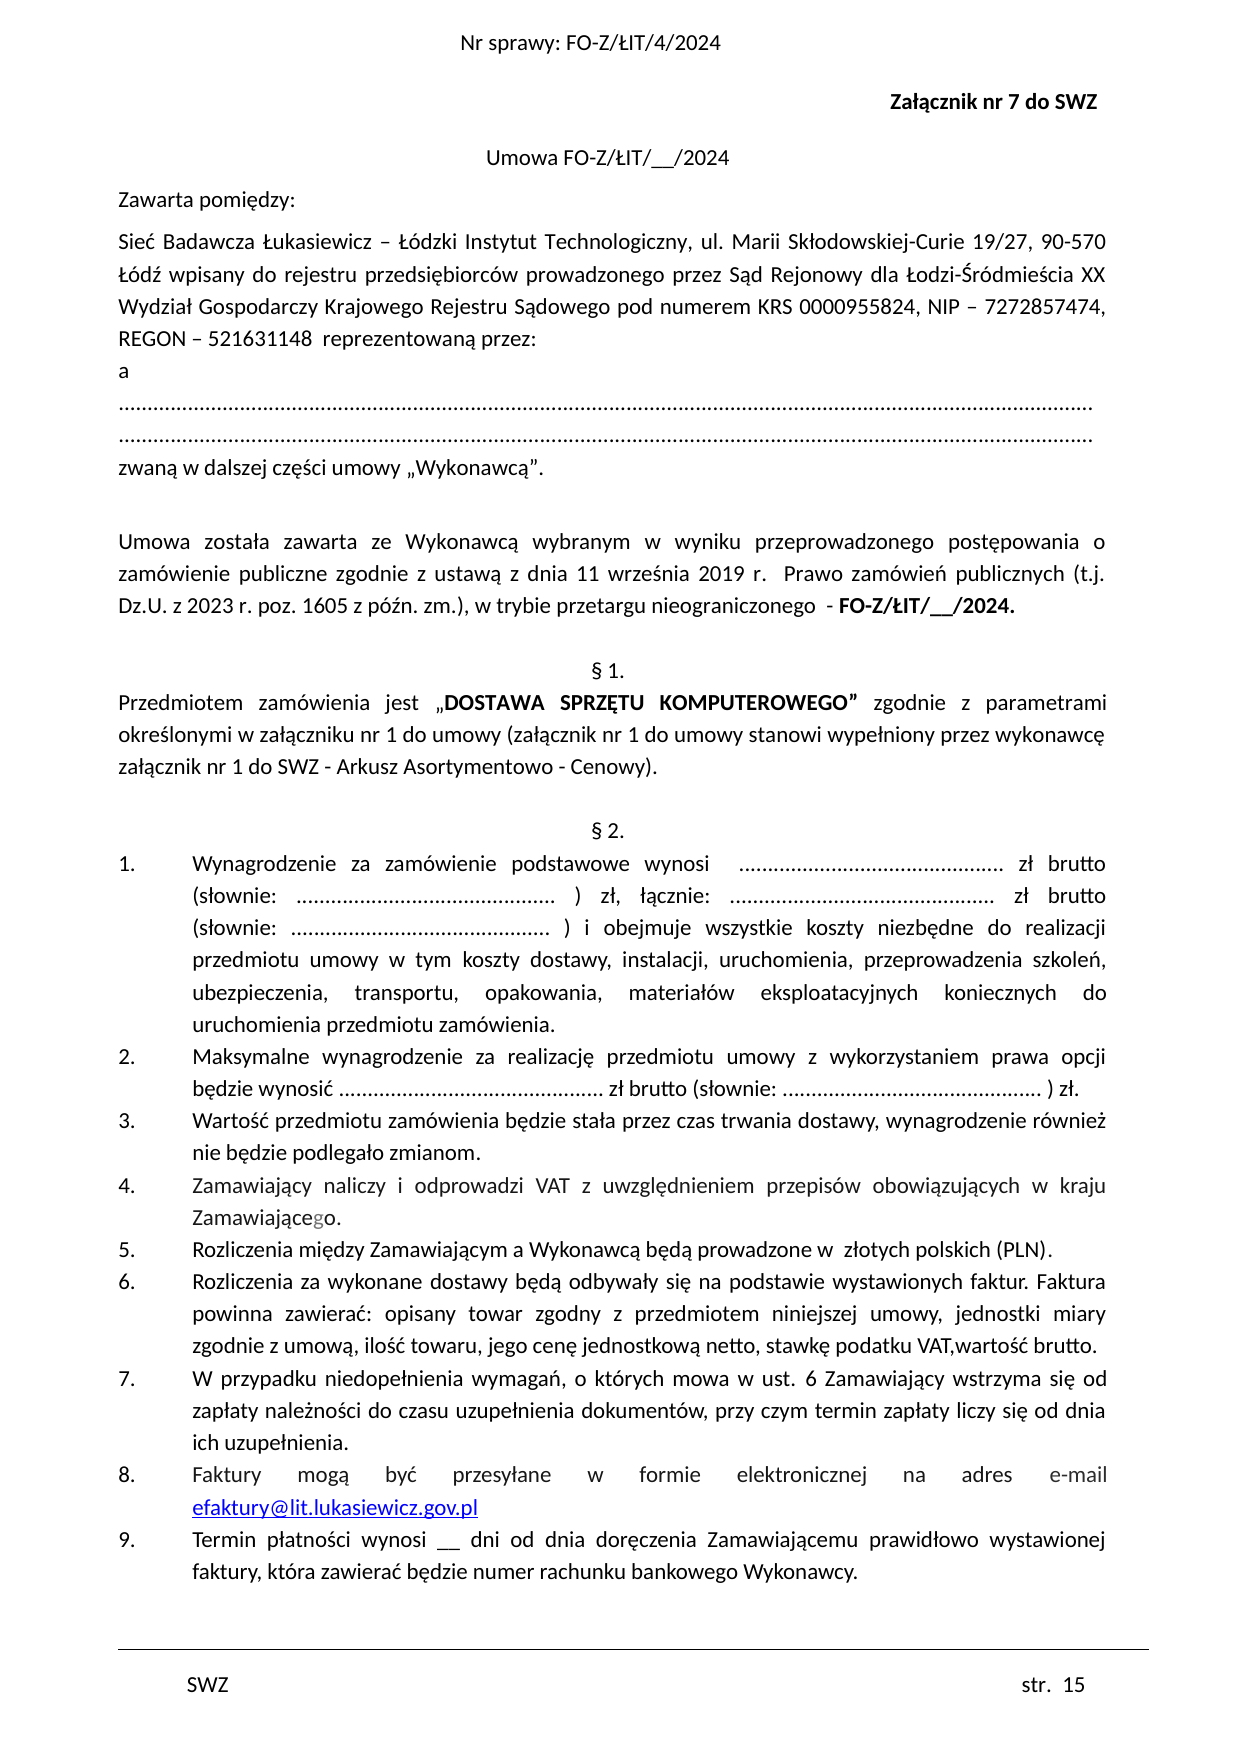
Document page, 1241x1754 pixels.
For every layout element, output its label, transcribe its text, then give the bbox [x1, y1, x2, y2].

list Wartość przedmiotu zamówienia będzie stała przez czas trwania dostawy, wynagrodzenie również nie będzie podlegało zmianom. [118, 1106, 1107, 1167]
list Zamawiający naliczy i odprowadzi VAT z uwzględnieniem przepisów obowiązujących w kraju Zamawiającego. [118, 1171, 1107, 1231]
text Zawarta pomiędzy: [118, 186, 1097, 213]
text Umowa FO-Z/ŁIT/__/2024 [118, 143, 1097, 172]
list Termin płatności wynosi __ dni od dnia doręczenia Zamawiającemu prawidłowo wystawionej faktury, która zawierać będzie numer rachunku bankowego Wykonawcy. [118, 1525, 1107, 1585]
text Załącznik nr 7 do SWZ [118, 87, 1097, 116]
text zwaną w dalszej części umowy „Wykonawcą”. [118, 453, 1097, 481]
text Umowa została zawarta ze Wykonawcą wybranym w wyniku przeprowadzonego postępowania o zamówienie publiczne zgodnie z ustawą z dnia 11 września 2019 r. Prawo zamówień publicznych (t.j. Dz.U. z 2023 r. poz. 1605 z późn. zm.), w trybie przetargu nieograniczonego - FO-Z/ŁIT/__/2024. [118, 527, 1107, 619]
list Rozliczenia między Zamawiającym a Wykonawcą będą prowadzone w złotych polskich (PLN). [118, 1235, 1107, 1263]
text a [118, 356, 1097, 384]
text .................................................................................................................................................................................................................................................................................................................................................. [118, 388, 1097, 449]
text § 2. [118, 817, 1097, 845]
list W przypadku niedopełnienia wymagań, o których mowa w ust. 6 Zamawiający wstrzyma się od zapłaty należności do czasu uzupełnienia dokumentów, przy czym termin zapłaty liczy się od dnia ich uzupełnienia. [118, 1364, 1107, 1456]
list Wynagrodzenie za zamówienie podstawowe wynosi .............................................. zł brutto (słownie: ............................................. ) zł, łącznie: .............................................. zł brutto (słownie: ............................................. ) i obejmuje wszystkie koszty niezbędne do realizacji przedmiotu umowy w tym koszty dostawy, instalacji, uruchomienia, przeprowadzenia szkoleń, ubezpieczenia, transportu, opakowania, materiałów eksploatacyjnych koniecznych do uruchomienia przedmiotu zamówienia. [118, 849, 1107, 1038]
text Sieć Badawcza Łukasiewicz – Łódzki Instytut Technologiczny, ul. Marii Skłodowskiej-Curie 19/27, 90-570 Łódź wpisany do rejestru przedsiębiorców prowadzonego przez Sąd Rejonowy dla Łodzi-Śródmieścia XX Wydział Gospodarczy Krajowego Rejestru Sądowego pod numerem KRS 0000955824, NIP – 7272857474, REGON – 521631148 reprezentowaną przez: [118, 227, 1107, 352]
list Maksymalne wynagrodzenie za realizację przedmiotu umowy z wykorzystaniem prawa opcji będzie wynosić .............................................. zł brutto (słownie: ............................................. ) zł. [118, 1042, 1107, 1102]
text Przedmiotem zamówienia jest „DOSTAWA SPRZĘTU KOMPUTEROWEGO” zgodnie z parametrami określonymi w załączniku nr 1 do umowy (załącznik nr 1 do umowy stanowi wypełniony przez wykonawcę załącznik nr 1 do SWZ - Arkusz Asortymentowo - Cenowy). [118, 688, 1107, 780]
text § 1. [118, 656, 1097, 684]
list Faktury mogą być przesyłane w formie elektronicznej na adres e-mail efaktury@lit.lukasiewicz.gov.pl [118, 1460, 1107, 1521]
list Rozliczenia za wykonane dostawy będą odbywały się na podstawie wystawionych faktur. Faktura powinna zawierać: opisany towar zgodny z przedmiotem niniejszej umowy, jednostki miary zgodnie z umową, ilość towaru, jego cenę jednostkową netto, stawkę podatku VAT,wartość brutto. [118, 1267, 1107, 1360]
